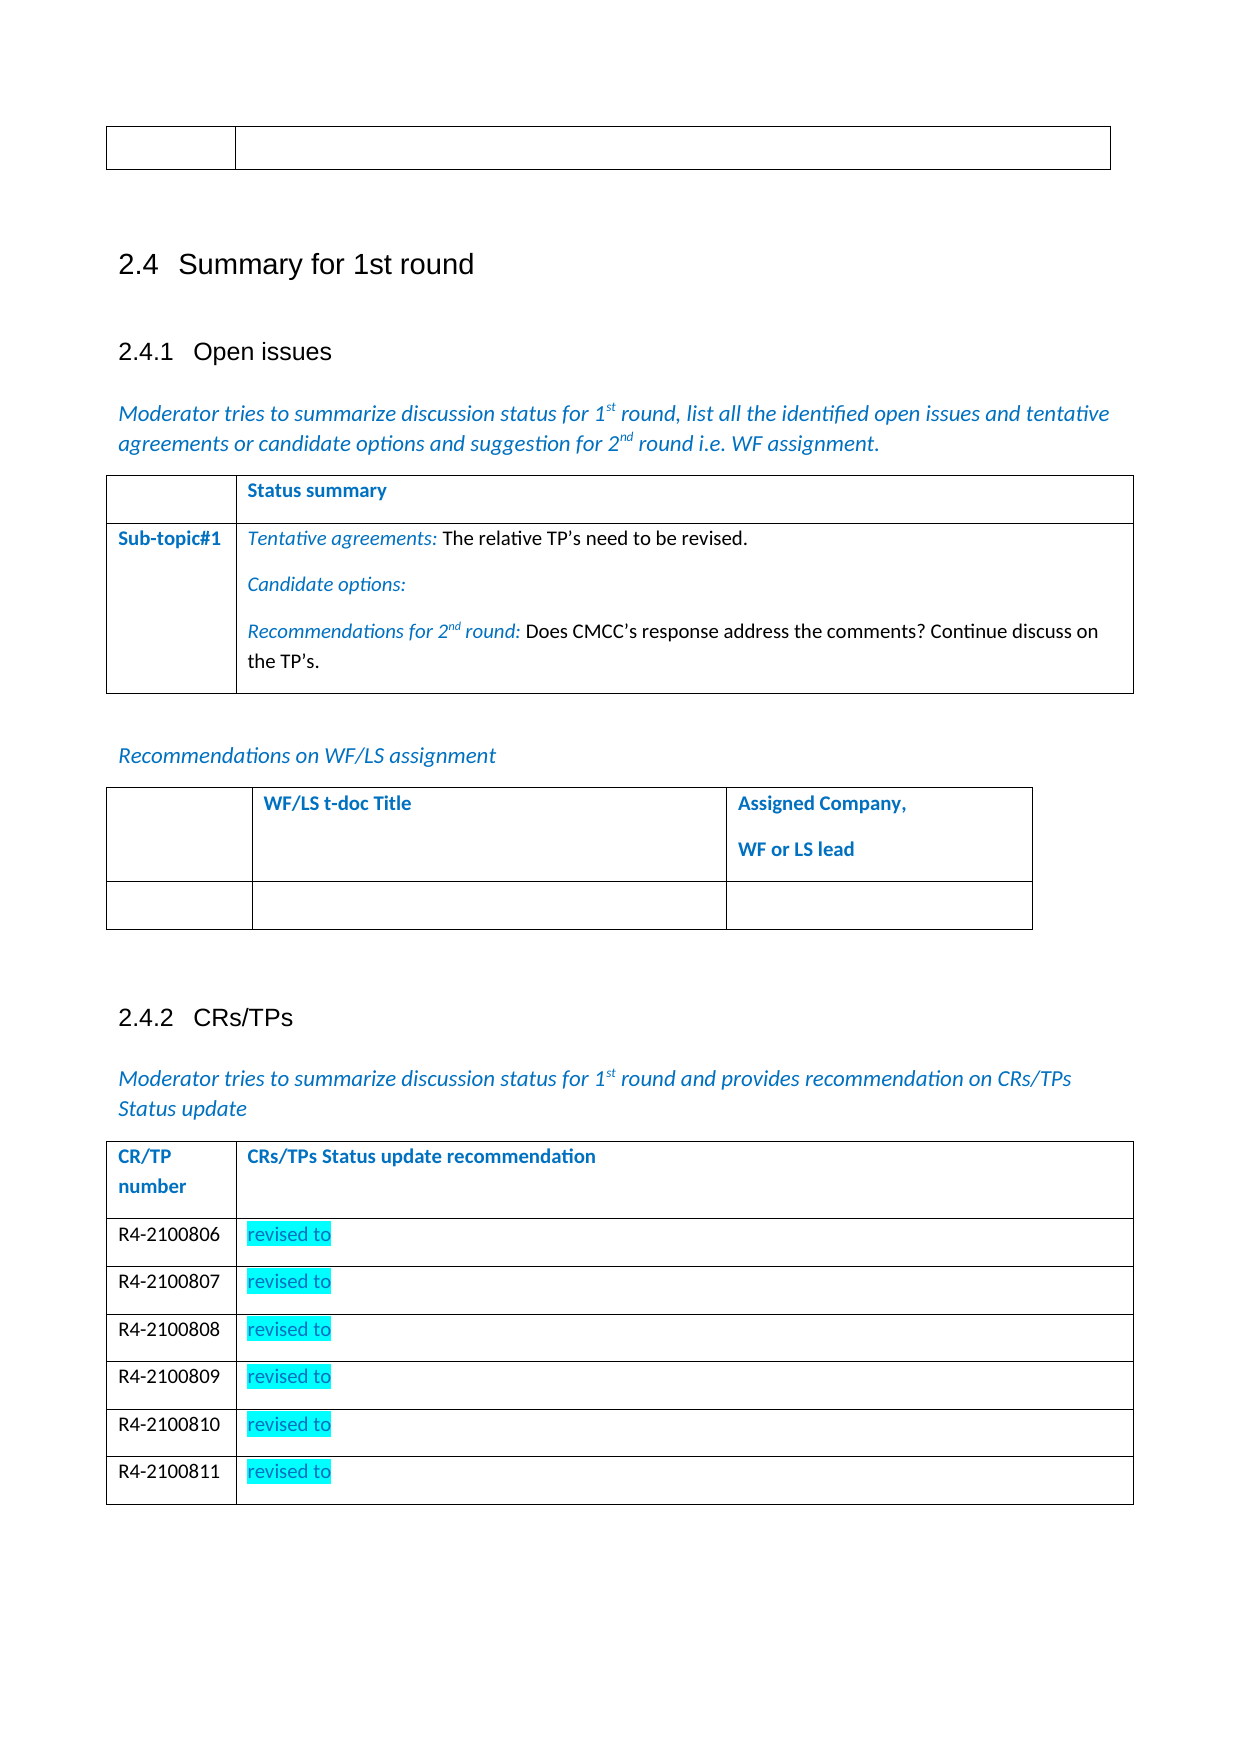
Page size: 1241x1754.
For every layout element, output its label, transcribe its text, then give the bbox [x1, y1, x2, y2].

table_cell [107, 882, 252, 928]
table_cell [107, 1362, 236, 1409]
subtitle Open issues [118, 323, 1122, 380]
table_cell [107, 1457, 236, 1504]
table_header Assigned Company, WF or LS lead [727, 788, 1032, 881]
table_cell [237, 1219, 1133, 1266]
table_cell [107, 1219, 236, 1266]
table_cell [107, 1410, 236, 1456]
table_cell [236, 127, 1110, 169]
text Recommendations on WF/LS assignment [118, 741, 1122, 769]
table_cell [237, 1315, 1133, 1361]
table_cell [727, 882, 1032, 928]
table_cell [237, 1362, 1133, 1409]
table_cell [253, 882, 726, 928]
subtitle CRs/TPs [118, 989, 1122, 1045]
table_cell Sub-topic#1 [107, 524, 236, 693]
table_header CRs/TPs Status update recommendation [237, 1142, 1133, 1218]
table_cell [107, 1315, 236, 1361]
table_header CR/TP number [107, 1142, 236, 1218]
table_cell [237, 1457, 1133, 1504]
table_cell [237, 1410, 1133, 1456]
table_header [107, 788, 252, 881]
table_cell Tentative agreements: Candidate options: Recommendations for 2nd round: [237, 524, 1133, 693]
table_header [107, 476, 236, 523]
table_header WF/LS t-doc Title [253, 788, 726, 881]
table_cell [237, 1267, 1133, 1313]
table_cell [107, 1267, 236, 1313]
text Moderator tries to summarize discussion status for 1st round, list all the identified open issues and tentative agreements or candidate options and suggestion for 2nd round i.e. WF assignment. [118, 398, 1122, 457]
table_header Status summary [237, 476, 1133, 523]
subtitle Summary for 1st round [118, 235, 1122, 292]
text Moderator tries to summarize discussion status for 1st round and provides recommendation on CRs/TPs Status update [118, 1064, 1122, 1122]
